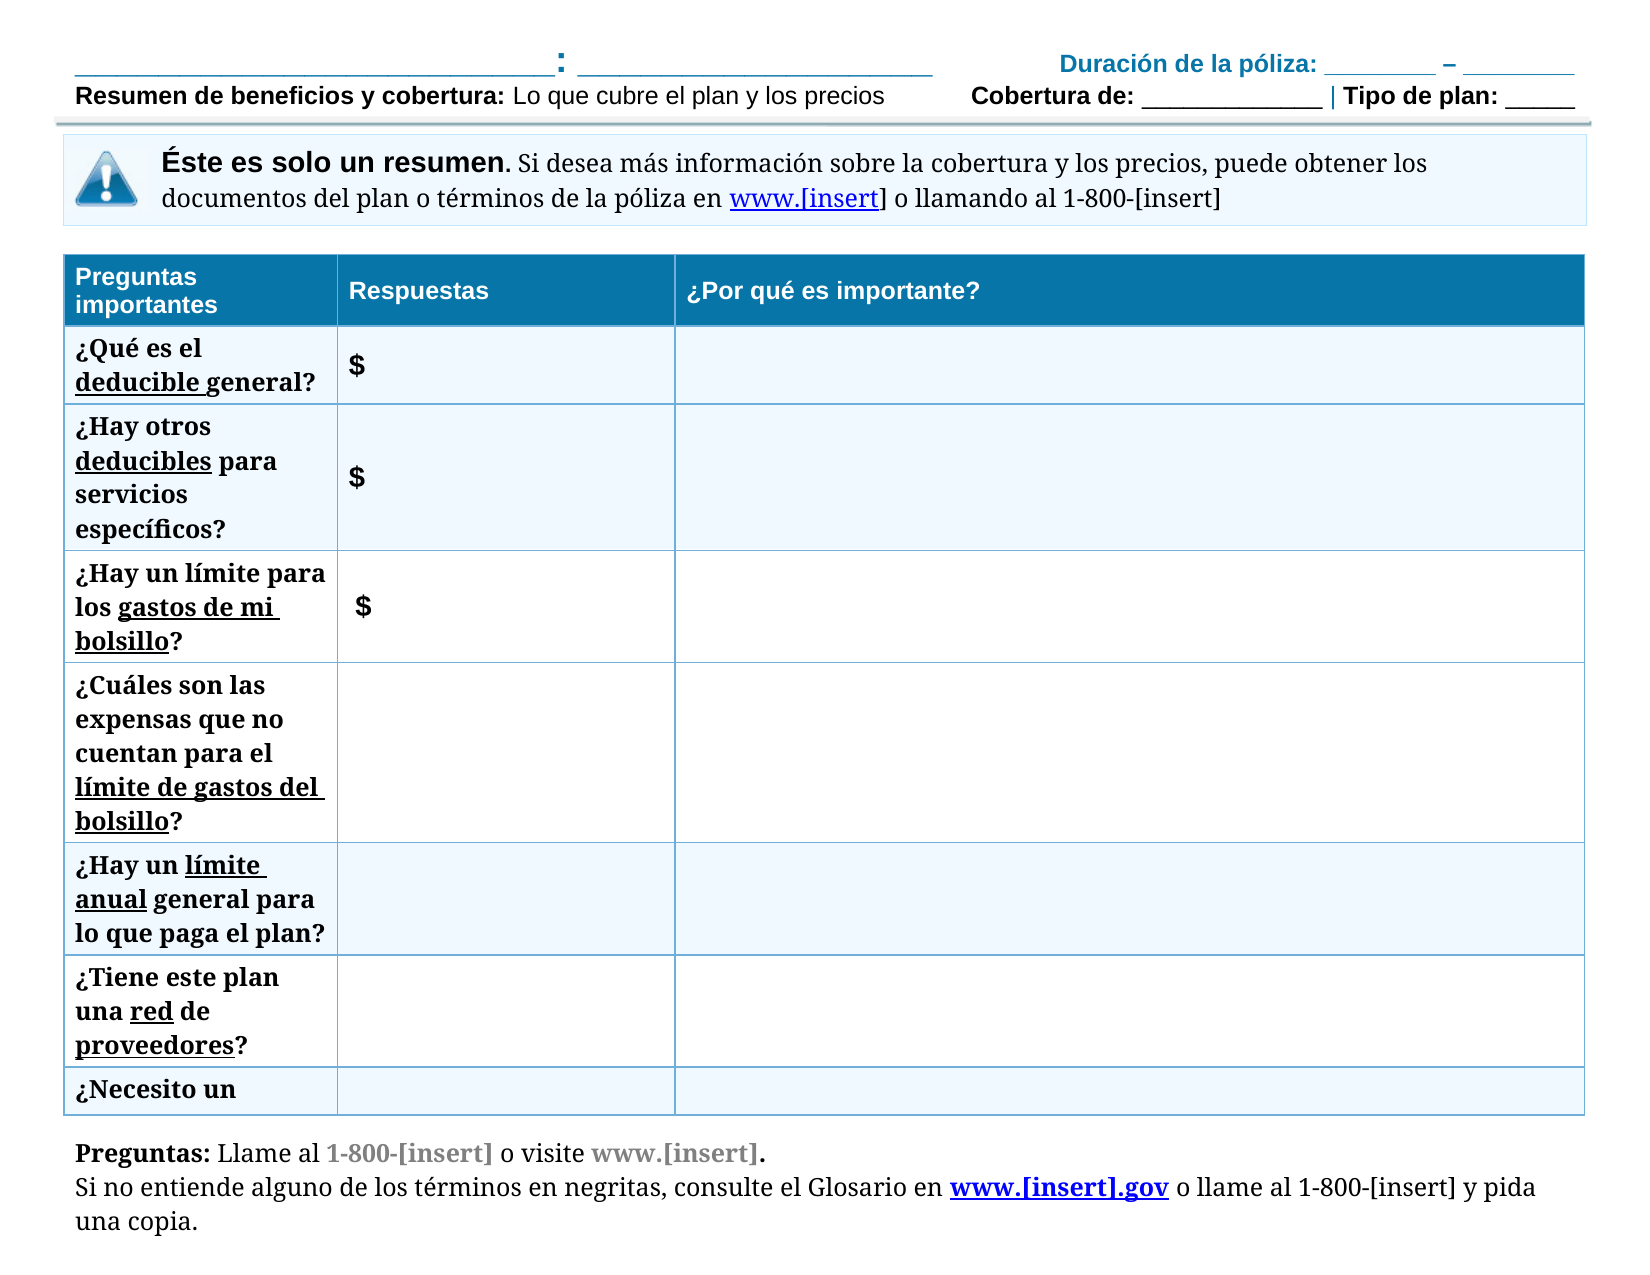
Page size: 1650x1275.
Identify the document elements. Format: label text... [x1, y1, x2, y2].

table_cell ¿Cuáles son las expensas que no cuentan para el límite de gastos del bolsillo? [65, 663, 337, 842]
table_cell [676, 405, 1584, 549]
table_cell [338, 956, 674, 1066]
table_header [64, 135, 150, 225]
table_cell [676, 956, 1584, 1066]
table_cell [338, 843, 674, 954]
table_cell [338, 663, 674, 842]
table_cell ¿Qué es el deducible general? [65, 327, 337, 403]
table_cell $ [338, 551, 674, 662]
table_cell [676, 843, 1584, 954]
table_cell [676, 551, 1584, 662]
picture [65, 149, 150, 211]
table_cell ¿Hay un límite anual general para lo que paga el plan? [65, 843, 337, 954]
table_cell [676, 327, 1584, 403]
table_cell $ [338, 405, 674, 549]
table_header Éste es solo un resumen. Si desea más información sobre la cobertura y los precios, puede obtener los documentos del plan o términos de la póliza en www.[insert] o llamando al 1-800-[insert] [150, 135, 1586, 225]
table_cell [65, 1068, 337, 1114]
table_cell $ [338, 327, 674, 403]
table_cell ¿Hay un límite para los gastos de mi bolsillo? [65, 551, 337, 662]
table_cell [676, 1068, 1584, 1114]
table_cell [338, 1068, 674, 1114]
table_cell ¿Hay otros deducibles para servicios específicos? [65, 405, 337, 549]
table_header Preguntas importantes [65, 255, 337, 325]
table_header Respuestas [338, 255, 674, 325]
table_cell ¿Tiene este plan una red de proveedores? [65, 956, 337, 1066]
table_header ¿Por qué es importante? [676, 255, 1584, 325]
table_cell [676, 663, 1584, 842]
